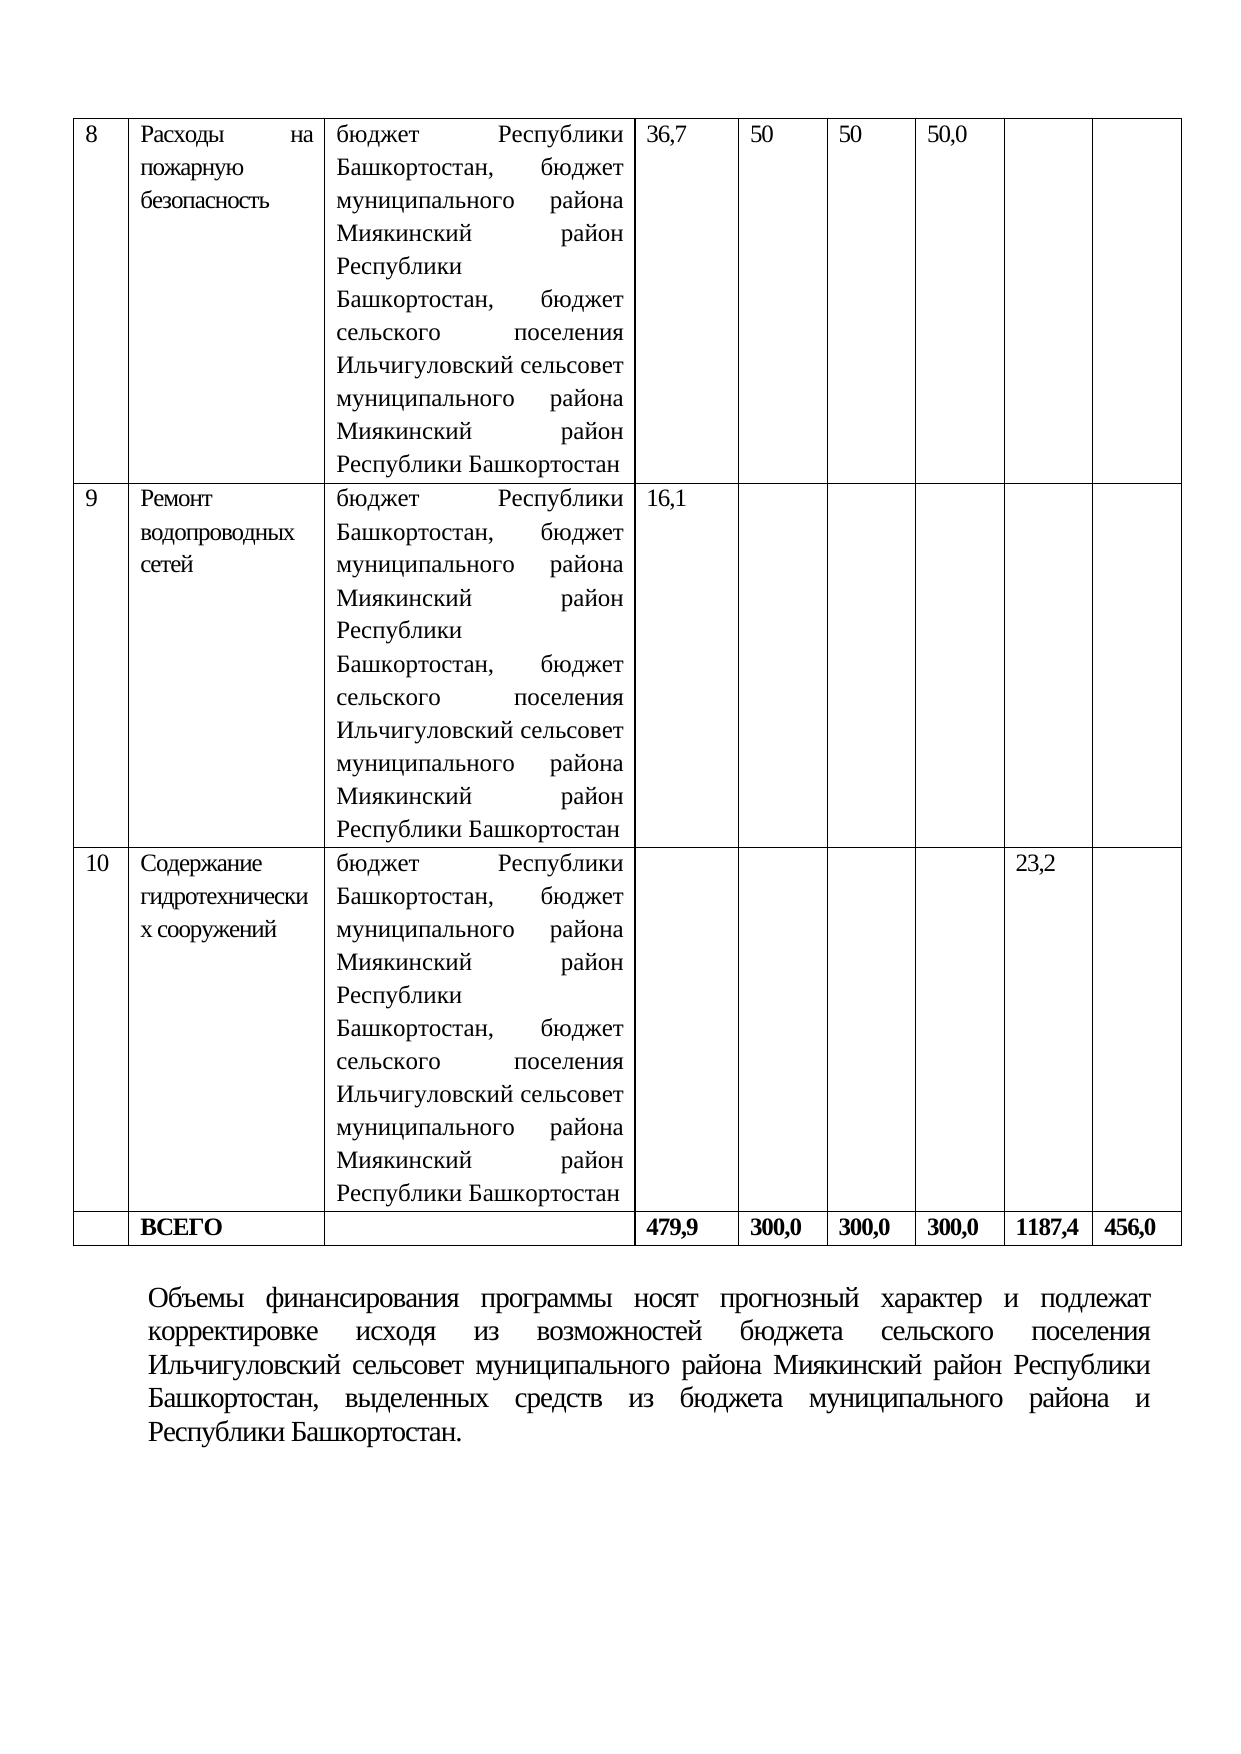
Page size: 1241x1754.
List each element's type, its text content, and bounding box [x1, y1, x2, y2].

table_cell [636, 848, 738, 1211]
table_cell [828, 848, 915, 1211]
table_cell [1005, 484, 1092, 847]
table_cell [739, 848, 827, 1211]
table_cell [1093, 484, 1181, 847]
table_cell [916, 484, 1004, 847]
table_cell [916, 848, 1004, 1211]
table_cell 479,9 [636, 1212, 738, 1245]
table_cell 300,0 [916, 1212, 1004, 1245]
table_cell 8 [74, 119, 128, 482]
table_cell 300,0 [828, 1212, 915, 1245]
table_cell [325, 1212, 634, 1245]
table_cell 50 [828, 119, 915, 482]
table_cell [828, 484, 915, 847]
table_cell [74, 1212, 128, 1245]
table_cell [1093, 848, 1181, 1211]
table_cell 456,0 [1093, 1212, 1181, 1245]
table_cell 16,1 [636, 484, 738, 847]
table_cell Содержание гидротехнических сооружений [129, 848, 324, 1211]
table_cell Ремонт водопроводных сетей [129, 484, 324, 847]
table_cell [739, 484, 827, 847]
table_cell 9 [74, 484, 128, 847]
table_cell 23,2 [1005, 848, 1092, 1211]
table_cell 50 [739, 119, 827, 482]
table_cell [1093, 119, 1181, 482]
table_cell Расходы на пожарную безопасность [129, 119, 324, 482]
table_cell 36,7 [636, 119, 738, 482]
table_cell 10 [74, 848, 128, 1211]
table_cell 300,0 [739, 1212, 827, 1245]
table_cell ВСЕГО [129, 1212, 324, 1245]
table_cell 50,0 [916, 119, 1004, 482]
table_cell 1187,4 [1005, 1212, 1092, 1245]
text Объемы финансирования программы носят прогнозный характер и подлежат корректировке исходя из возможностей бюджета сельского поселения Ильчигуловский сельсовет муниципального района Миякинский район Республики Башкортостан, выделенных средств из бюджета муниципального района и Республики Башкортостан. [148, 1280, 1152, 1447]
table_cell [1005, 119, 1092, 482]
